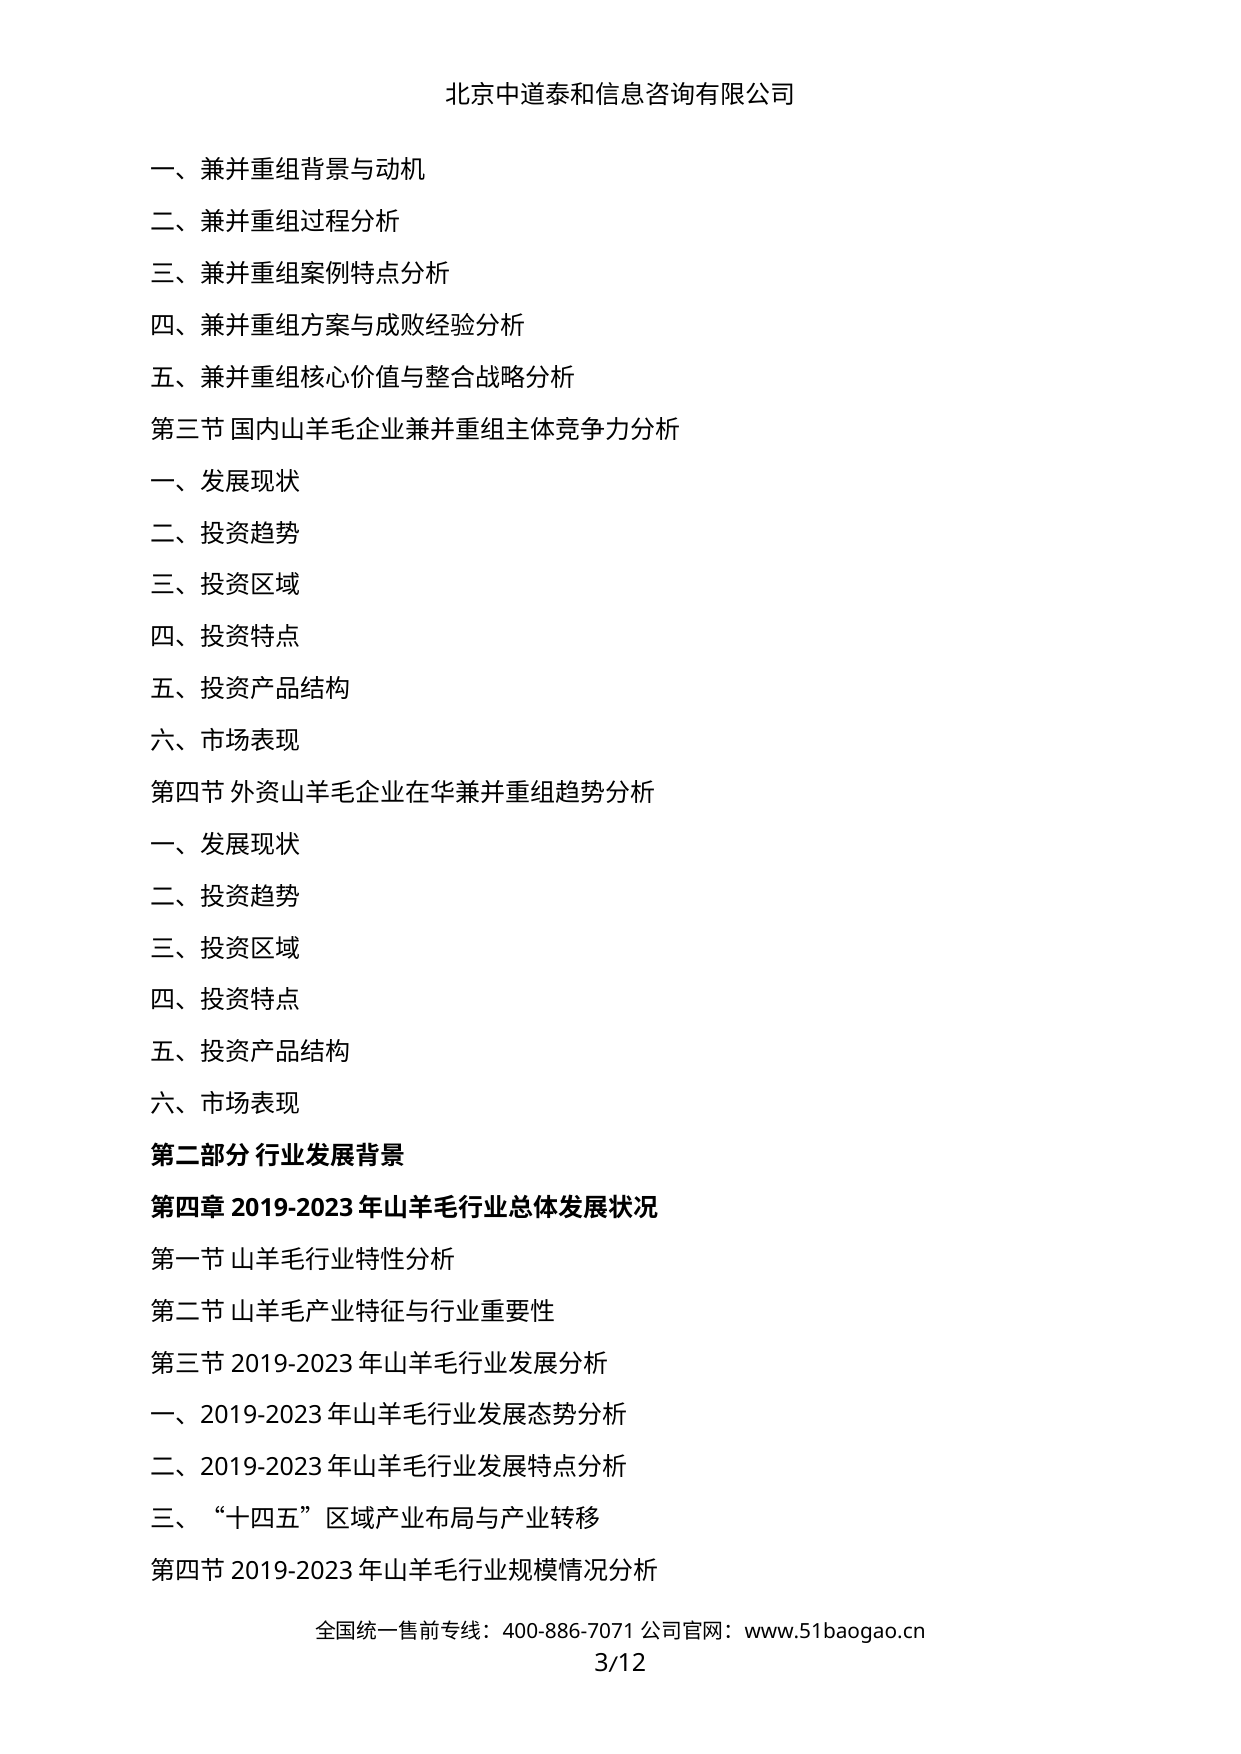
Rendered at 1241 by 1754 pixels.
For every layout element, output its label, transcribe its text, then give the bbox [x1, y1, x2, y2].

text 三、兼并重组案例特点分析 [150, 254, 1090, 290]
text 四、投资特点 [150, 617, 1090, 653]
text 五、投资产品结构 [150, 669, 1090, 705]
text 第一节 山羊毛行业特性分析 [150, 1239, 1090, 1276]
text 六、市场表现 [150, 1084, 1090, 1120]
text 一、发展现状 [150, 824, 1090, 861]
text 第三节 国内山羊毛企业兼并重组主体竞争力分析 [150, 409, 1090, 446]
text 五、兼并重组核心价值与整合战略分析 [150, 357, 1090, 394]
text 六、市场表现 [150, 721, 1090, 757]
text 第四节 2019-2023年山羊毛行业规模情况分析 [150, 1551, 1090, 1587]
text 三、投资区域 [150, 565, 1090, 601]
text 三、投资区域 [150, 928, 1090, 964]
text 一、2019-2023年山羊毛行业发展态势分析 [150, 1395, 1090, 1431]
text 四、兼并重组方案与成败经验分析 [150, 306, 1090, 342]
text 三、“十四五”区域产业布局与产业转移 [150, 1499, 1090, 1535]
text 五、投资产品结构 [150, 1032, 1090, 1068]
text 二、投资趋势 [150, 876, 1090, 912]
text 一、兼并重组背景与动机 [150, 150, 1090, 186]
text 第二部分 行业发展背景 [150, 1136, 1090, 1172]
text 第四节 外资山羊毛企业在华兼并重组趋势分析 [150, 772, 1090, 809]
text 二、2019-2023年山羊毛行业发展特点分析 [150, 1447, 1090, 1483]
text 第四章 2019-2023年山羊毛行业总体发展状况 [150, 1187, 1090, 1224]
text 二、兼并重组过程分析 [150, 202, 1090, 238]
text 四、投资特点 [150, 980, 1090, 1016]
text 二、投资趋势 [150, 513, 1090, 549]
text 第二节 山羊毛产业特征与行业重要性 [150, 1291, 1090, 1327]
text 一、发展现状 [150, 461, 1090, 497]
text 第三节 2019-2023年山羊毛行业发展分析 [150, 1343, 1090, 1379]
